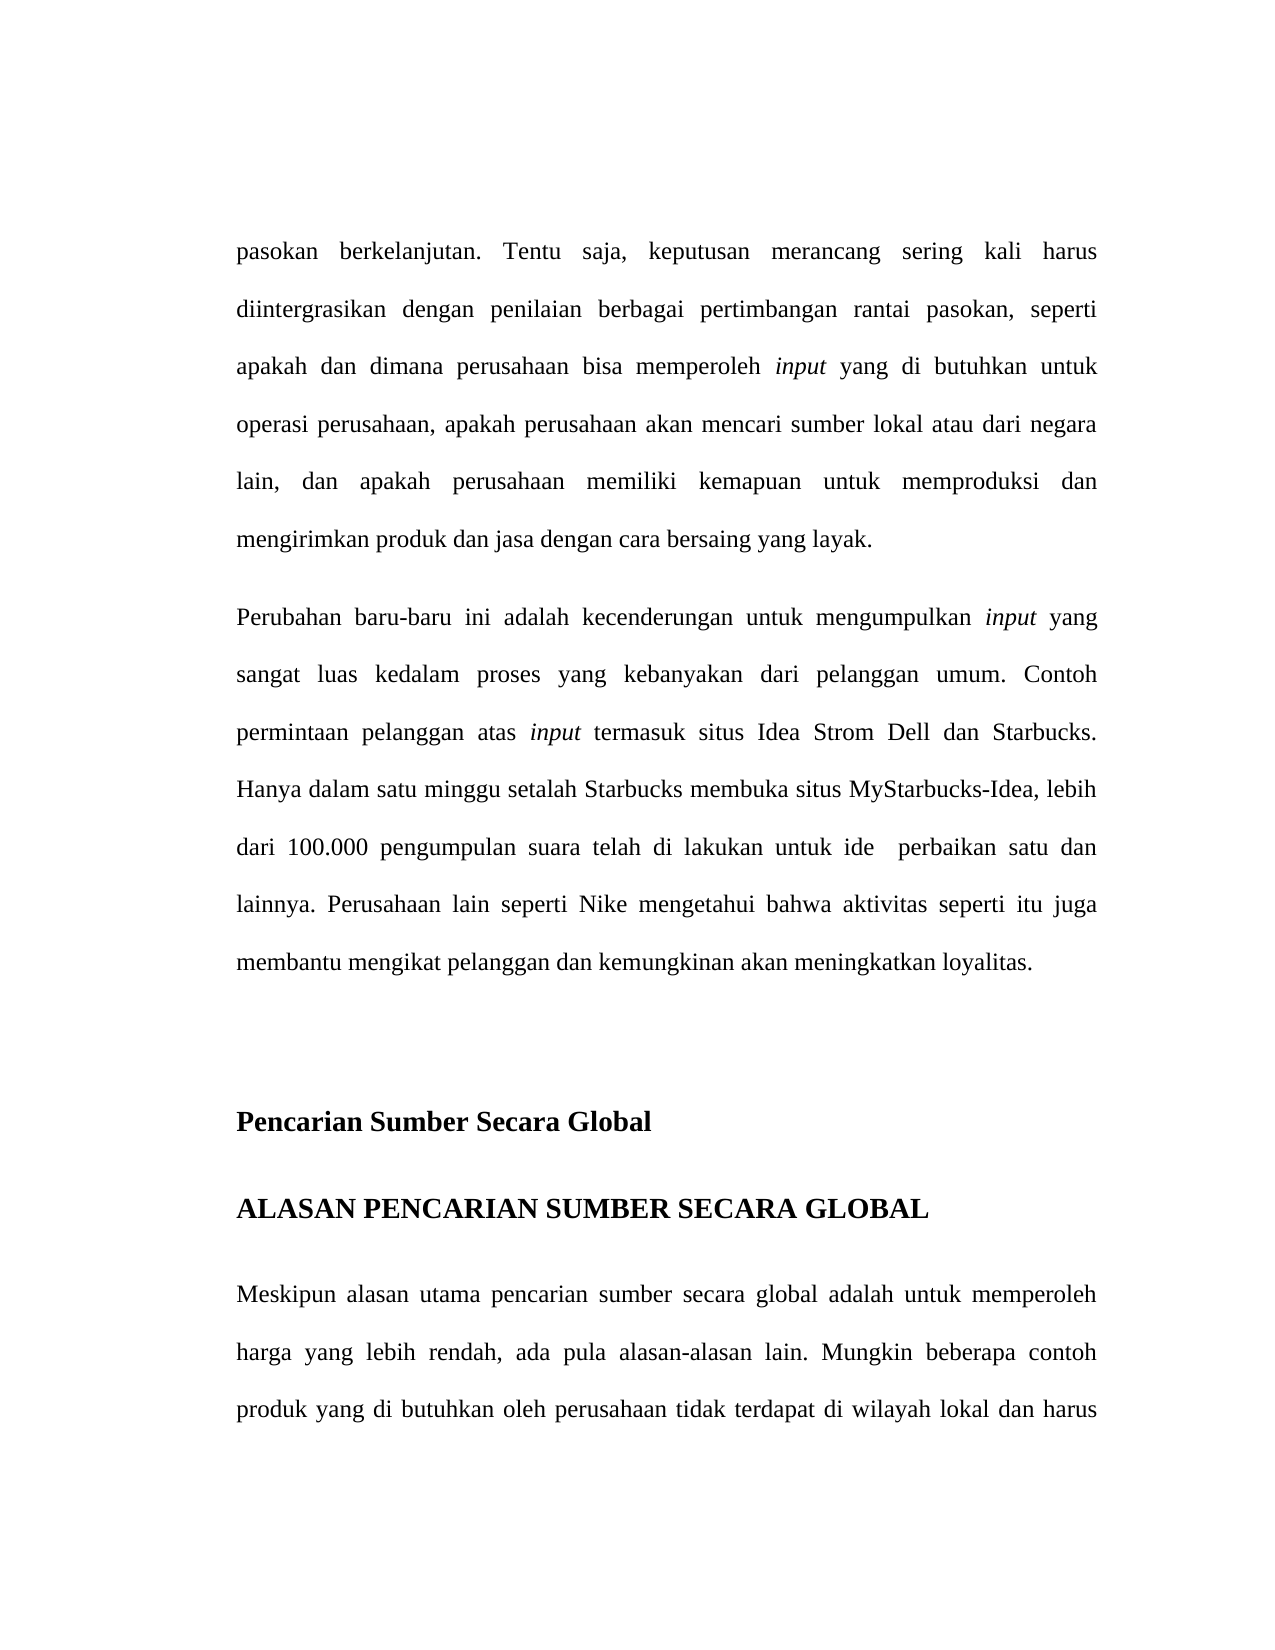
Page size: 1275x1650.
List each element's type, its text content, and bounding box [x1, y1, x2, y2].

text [236, 1279, 1098, 1423]
text Pencarian Sumber Secara Global [236, 1104, 1098, 1137]
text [236, 236, 1098, 552]
text ALASAN PENCARIAN SUMBER SECARA GLOBAL [236, 1192, 1098, 1225]
text Perubahan baru-baru ini adalah kecenderungan untuk mengumpulkan input yang sangat luas kedalam proses yang kebanyakan dari pelanggan umum. Contoh permintaan pelanggan atas input termasuk situs Idea Strom Dell dan Starbucks. Hanya dalam satu minggu setalah Starbucks membuka situs MyStarbucks-Idea, lebih dari 100.000 pengumpulan suara telah di lakukan untuk ide perbaikan satu dan lainnya. Perusahaan lain seperti Nike mengetahui bahwa aktivitas seperti itu juga membantu mengikat pelanggan dan kemungkinan akan meningkatkan loyalitas. [236, 602, 1098, 976]
